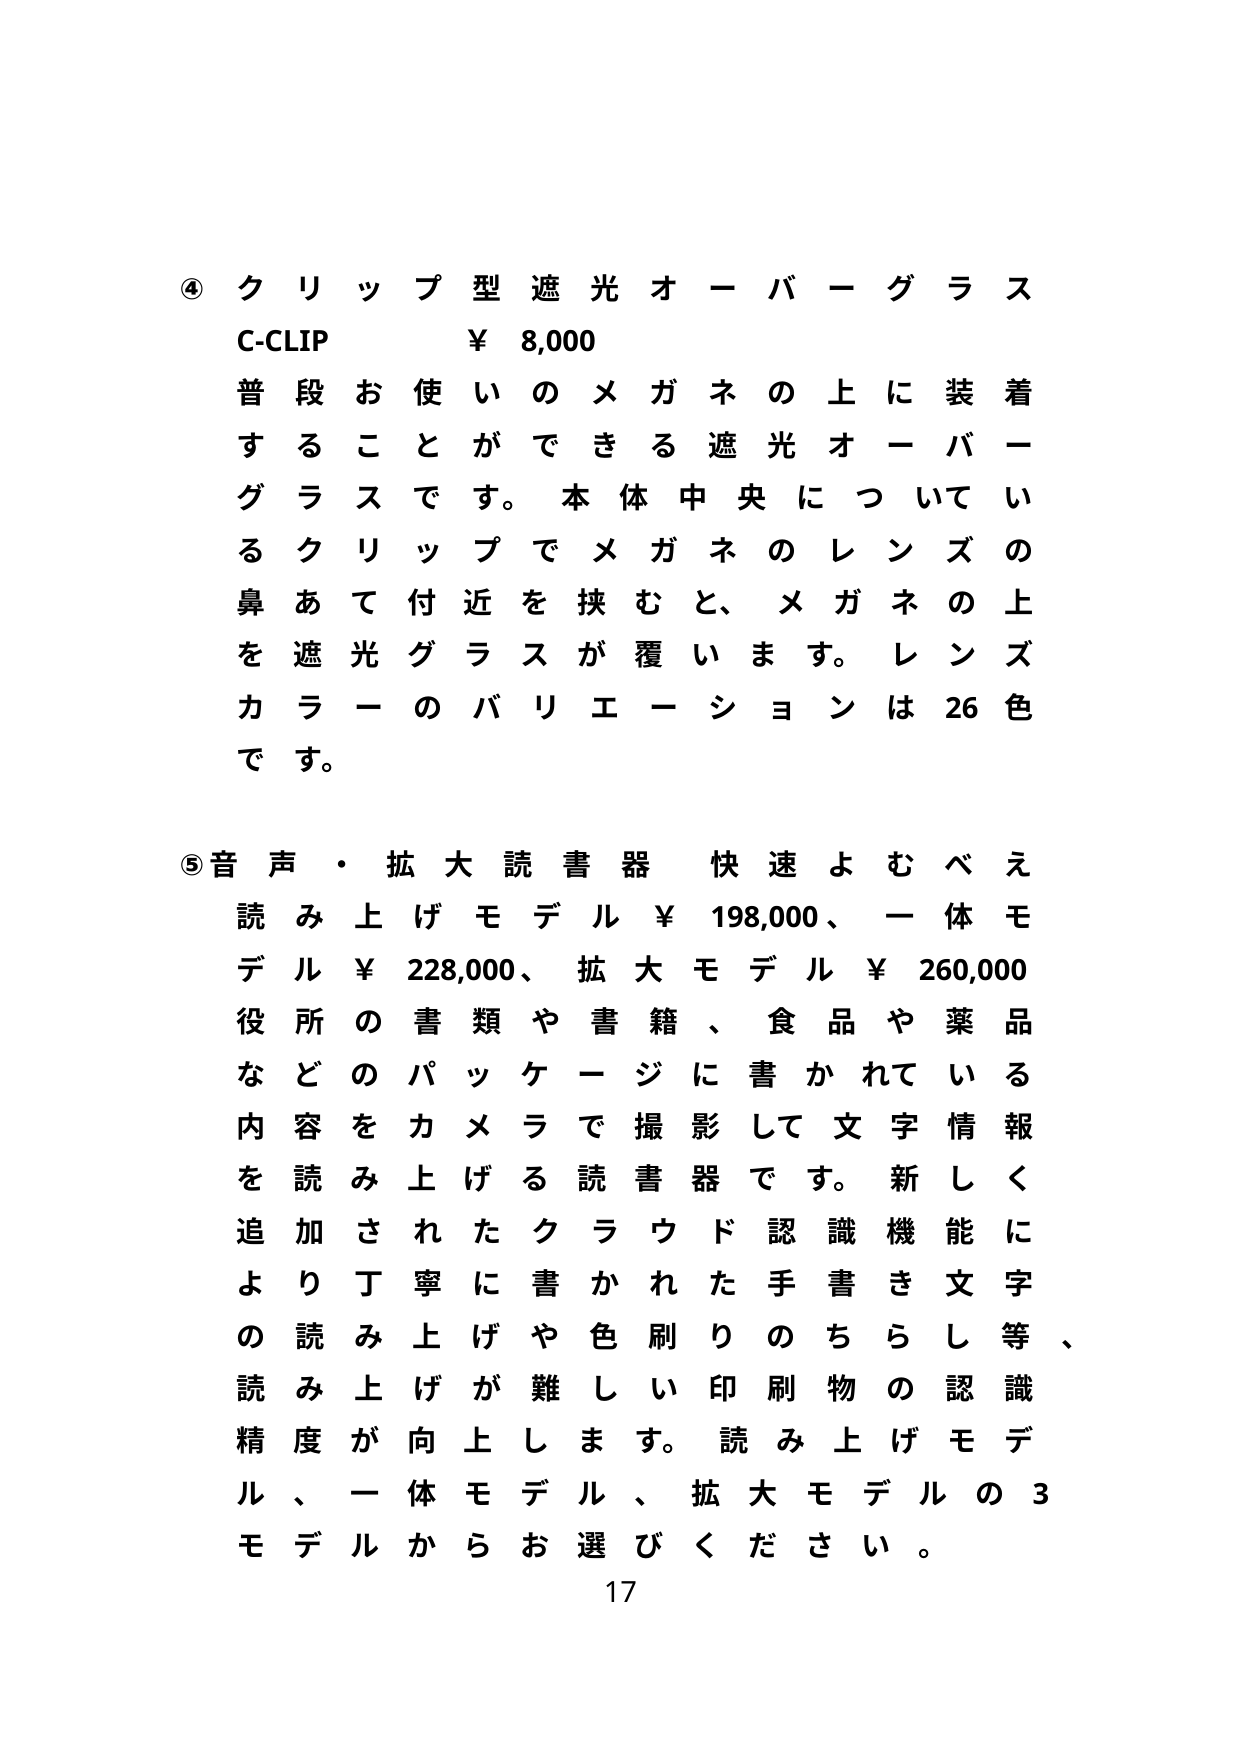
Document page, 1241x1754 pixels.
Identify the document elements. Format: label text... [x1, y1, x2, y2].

list 普段お使いのメガネの上に装着することができる遮光オーバーグラスです。本体中央についているクリップでメガネのレンズの鼻あて付近を挟むと、メガネの上を遮光グラスが覆います。レンズカラーのバリエーションは26色です。 [212, 365, 1061, 784]
text 役所の書類や書籍、食品や薬品などのパッケージに書かれている内容をカメラで撮影して文字情報を読み上げる読書器です。新しく追加されたクラウド認識機能により丁寧に書かれた手書き文字の読み上げや色刷りのちらし等、読み上げが難しい印刷物の認識精度が向上します。読み上げモデル、一体モデル、拡大モデルの3モデルからお選びください。 [212, 994, 1061, 1570]
text ⑤音声・拡大読書器 快速よむべえ 読み上げモデル￥198,000、一体モデル￥228,000、拡大モデル￥260,000 [179, 837, 1061, 994]
list クリップ型遮光オーバーグラス C-CLIP ￥8,000 [179, 260, 1061, 365]
